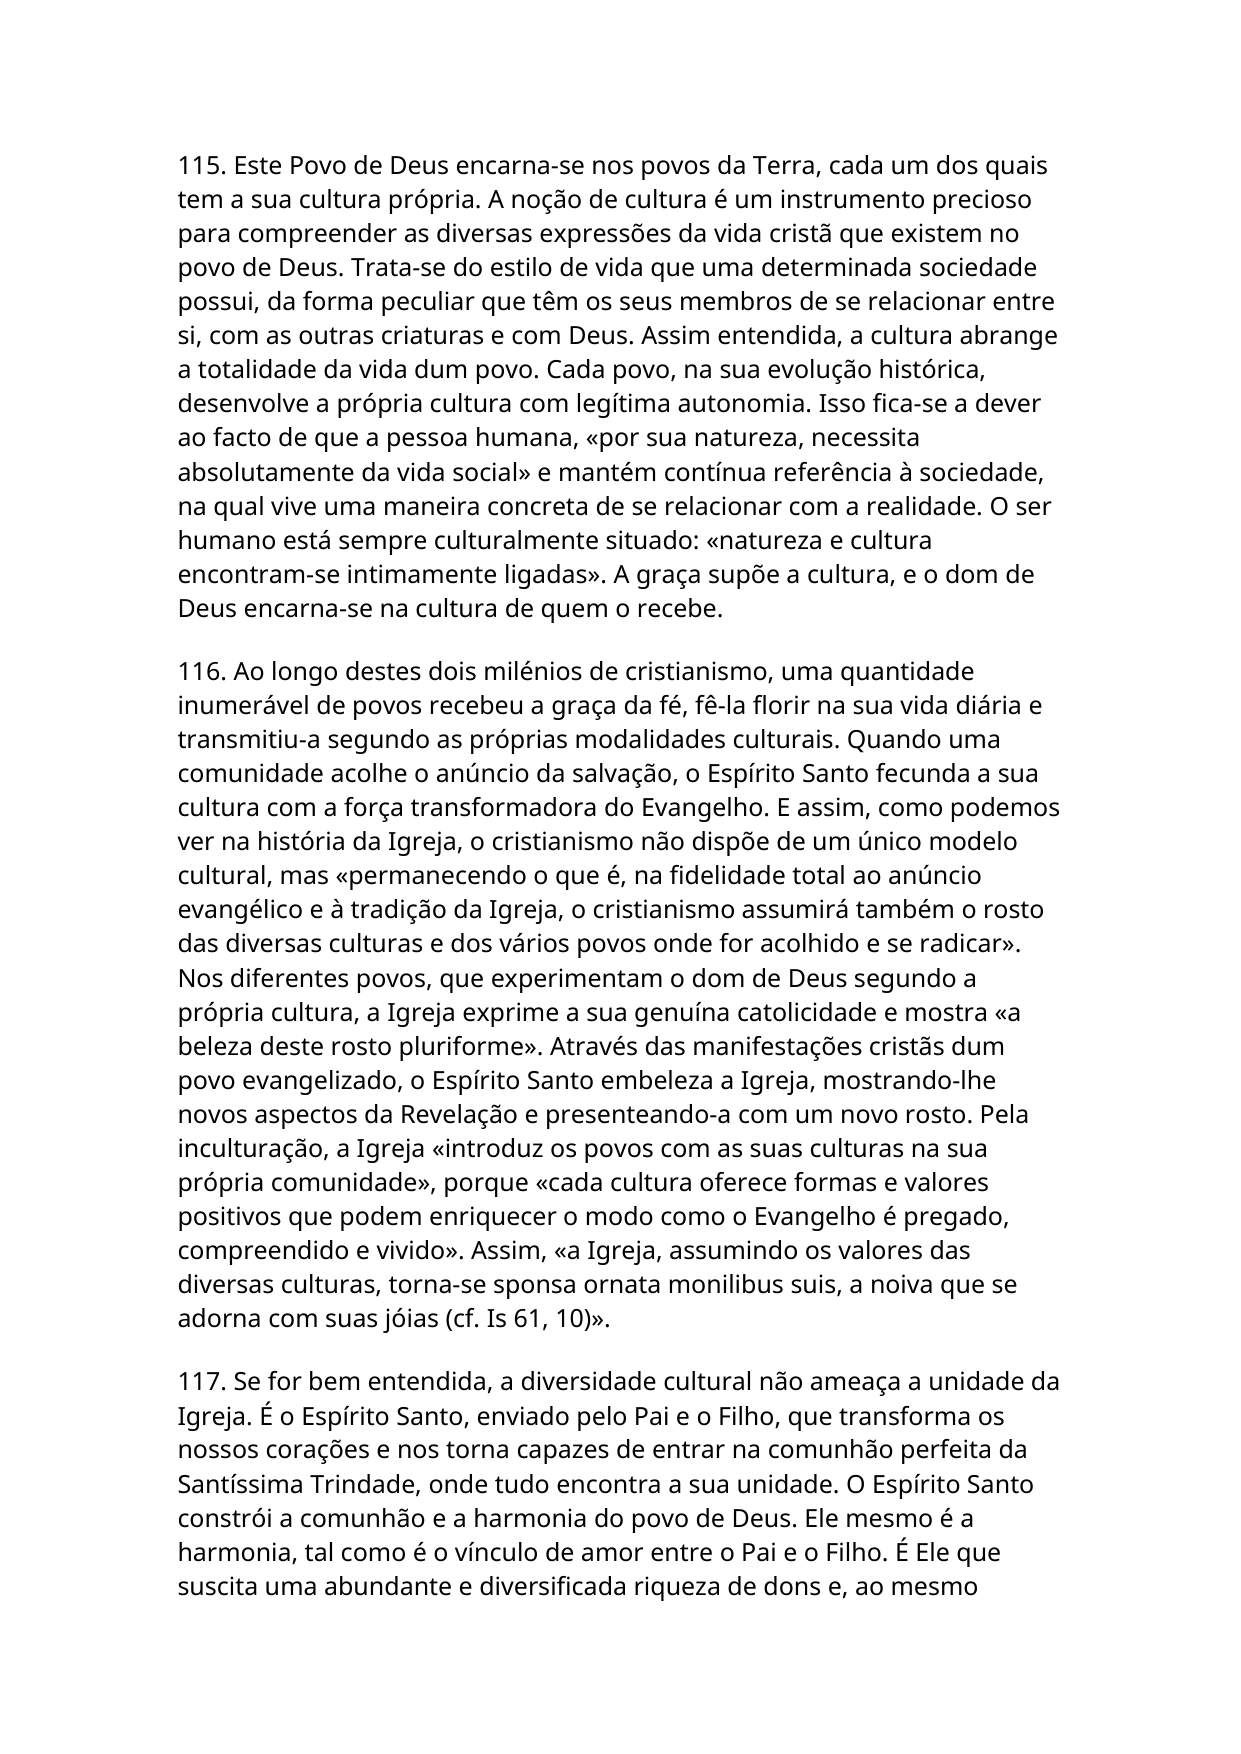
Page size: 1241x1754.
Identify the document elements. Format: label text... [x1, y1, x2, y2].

text 116. Ao longo destes dois milénios de cristianismo, uma quantidade inumerável de povos recebeu a graça da fé, fê-la florir na sua vida diária e transmitiu-a segundo as próprias modalidades culturais. Quando uma comunidade acolhe o anúncio da salvação, o Espírito Santo fecunda a sua cultura com a força transformadora do Evangelho. E assim, como podemos ver na história da Igreja, o cristianismo não dispõe de um único modelo cultural, mas «permanecendo o que é, na fidelidade total ao anúncio evangélico e à tradição da Igreja, o cristianismo assumirá também o rosto das diversas culturas e dos vários povos onde for acolhido e se radicar». Nos diferentes povos, que experimentam o dom de Deus segundo a própria cultura, a Igreja exprime a sua genuína catolicidade e mostra «a beleza deste rosto pluriforme». Através das manifestações cristãs dum povo evangelizado, o Espírito Santo embeleza a Igreja, mostrando-lhe novos aspectos da Revelação e presenteando-a com um novo rosto. Pela inculturação, a Igreja «introduz os povos com as suas culturas na sua própria comunidade», porque «cada cultura oferece formas e valores positivos que podem enriquecer o modo como o Evangelho é pregado, compreendido e vivido». Assim, «a Igreja, assumindo os valores das diversas culturas, torna-se sponsa ornata monilibus suis, a noiva que se adorna com suas jóias (cf. Is 61, 10)». [177, 654, 1063, 1335]
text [177, 1364, 1063, 1602]
text 115. Este Povo de Deus encarna-se nos povos da Terra, cada um dos quais tem a sua cultura própria. A noção de cultura é um instrumento precioso para compreender as diversas expressões da vida cristã que existem no povo de Deus. Trata-se do estilo de vida que uma determinada sociedade possui, da forma peculiar que têm os seus membros de se relacionar entre si, com as outras criaturas e com Deus. Assim entendida, a cultura abrange a totalidade da vida dum povo. Cada povo, na sua evolução histórica, desenvolve a própria cultura com legítima autonomia. Isso fica-se a dever ao facto de que a pessoa humana, «por sua natureza, necessita absolutamente da vida social» e mantém contínua referência à sociedade, na qual vive uma maneira concreta de se relacionar com a realidade. O ser humano está sempre culturalmente situado: «natureza e cultura encontram-se intimamente ligadas». A graça supõe a cultura, e o dom de Deus encarna-se na cultura de quem o recebe. [177, 148, 1063, 624]
